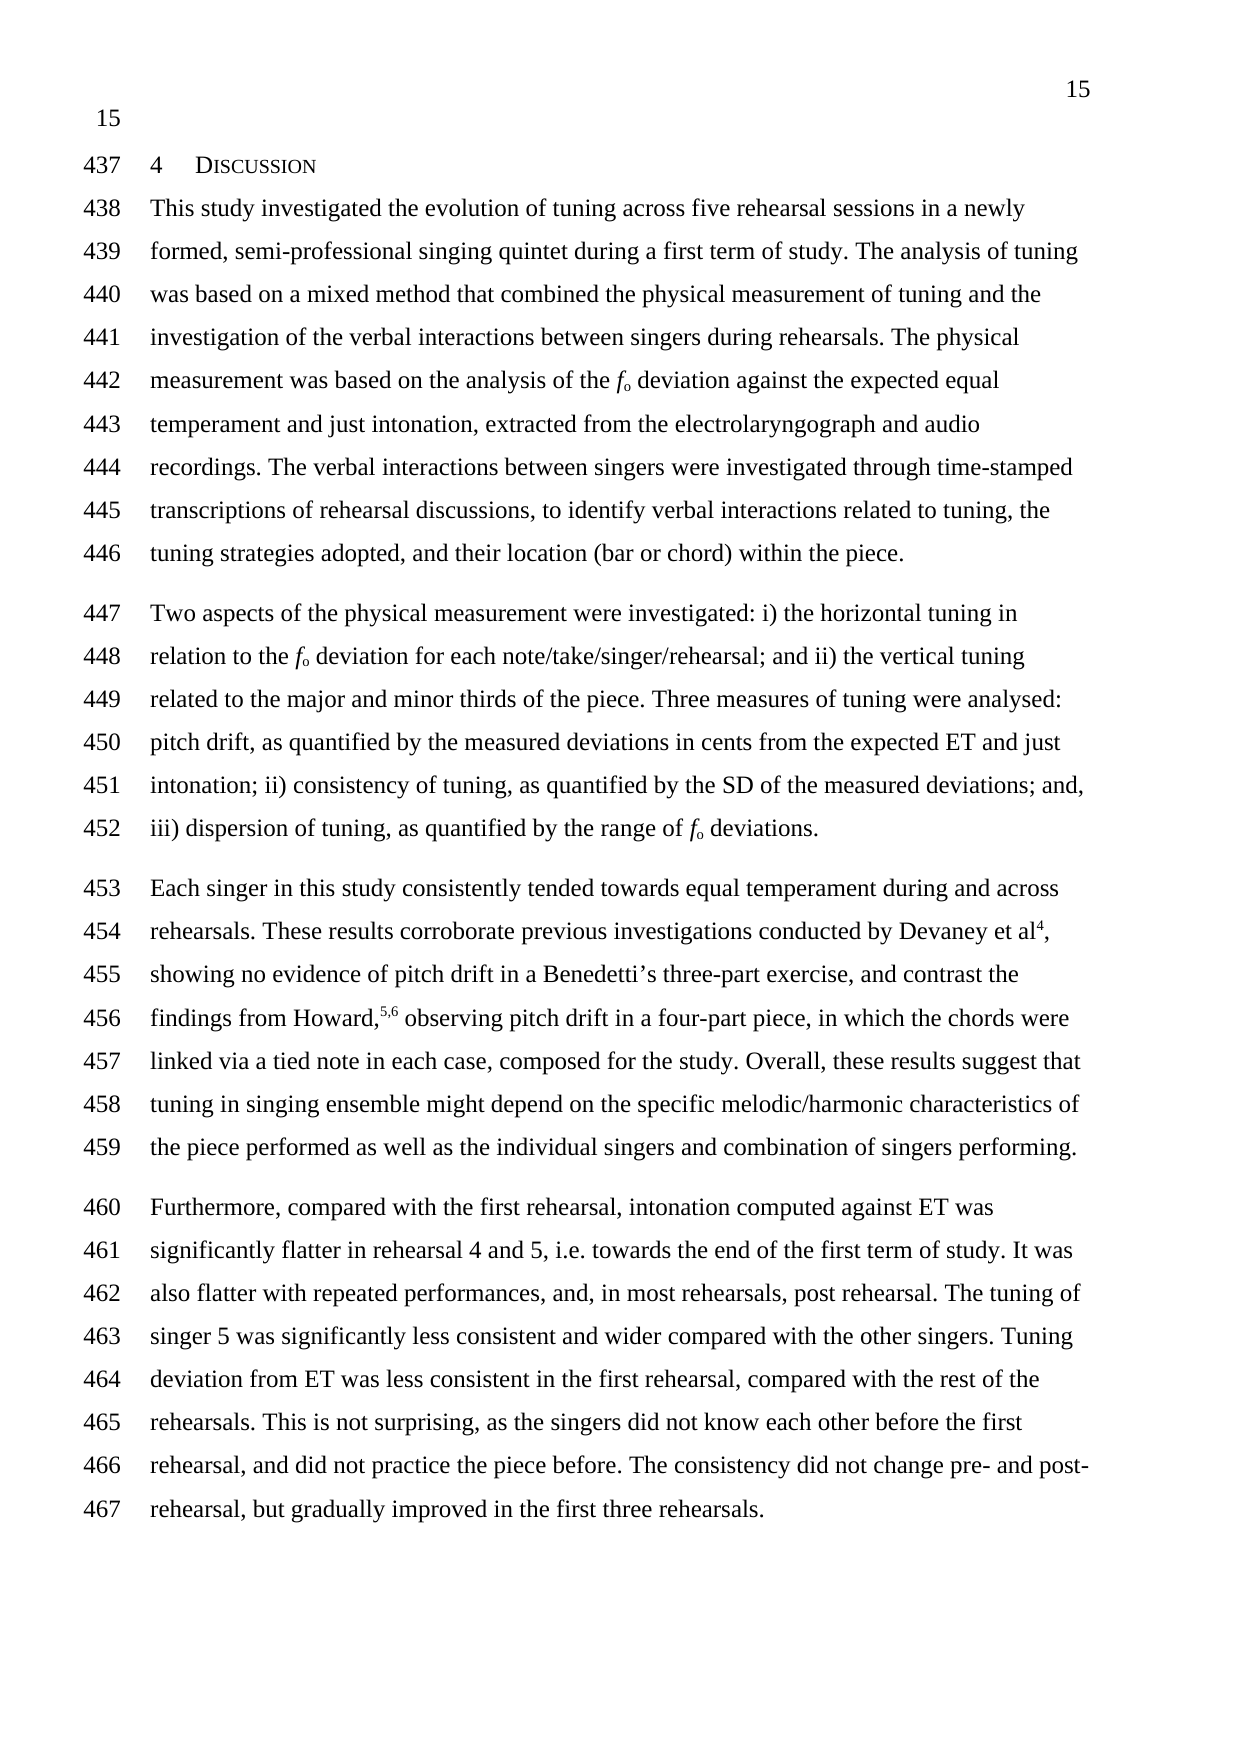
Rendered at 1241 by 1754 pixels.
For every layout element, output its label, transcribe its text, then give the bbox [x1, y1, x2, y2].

text Each singer in this study consistently tended towards equal temperament during and across rehearsals. These results corroborate previous investigations conducted by Devaney et al4, showing no evidence of pitch drift in a Benedetti’s three-part exercise, and contrast the findings from Howard,5,6 observing pitch drift in a four-part piece, in which the chords were linked via a tied note in each case, composed for the study. Overall, these results suggest that tuning in singing ensemble might depend on the specific melodic/harmonic characteristics of the piece performed as well as the individual singers and combination of singers performing. [150, 873, 1090, 1161]
subtitle Discussion [150, 150, 1090, 179]
text Two aspects of the physical measurement were investigated: i) the horizontal tuning in relation to the fo deviation for each note/take/singer/rehearsal; and ii) the vertical tuning related to the major and minor thirds of the piece. Three measures of tuning were analysed: pitch drift, as quantified by the measured deviations in cents from the expected ET and just intonation; ii) consistency of tuning, as quantified by the SD of the measured deviations; and, iii) dispersion of tuning, as quantified by the range of fo deviations. [150, 598, 1090, 842]
text Furthermore, compared with the first rehearsal, intonation computed against ET was significantly flatter in rehearsal 4 and 5, i.e. towards the end of the first term of study. It was also flatter with repeated performances, and, in most rehearsals, post rehearsal. The tuning of singer 5 was significantly less consistent and wider compared with the other singers. Tuning deviation from ET was less consistent in the first rehearsal, compared with the rest of the rehearsals. This is not surprising, as the singers did not know each other before the first rehearsal, and did not practice the piece before. The consistency did not change pre- and post-rehearsal, but gradually improved in the first three rehearsals. [150, 1192, 1090, 1522]
text This study investigated the evolution of tuning across five rehearsal sessions in a newly formed, semi-professional singing quintet during a first term of study. The analysis of tuning was based on a mixed method that combined the physical measurement of tuning and the investigation of the verbal interactions between singers during rehearsals. The physical measurement was based on the analysis of the fo deviation against the expected equal temperament and just intonation, extracted from the electrolaryngograph and audio recordings. The verbal interactions between singers were investigated through time-stamped transcriptions of rehearsal discussions, to identify verbal interactions related to tuning, the tuning strategies adopted, and their location (bar or chord) within the piece. [150, 193, 1090, 567]
